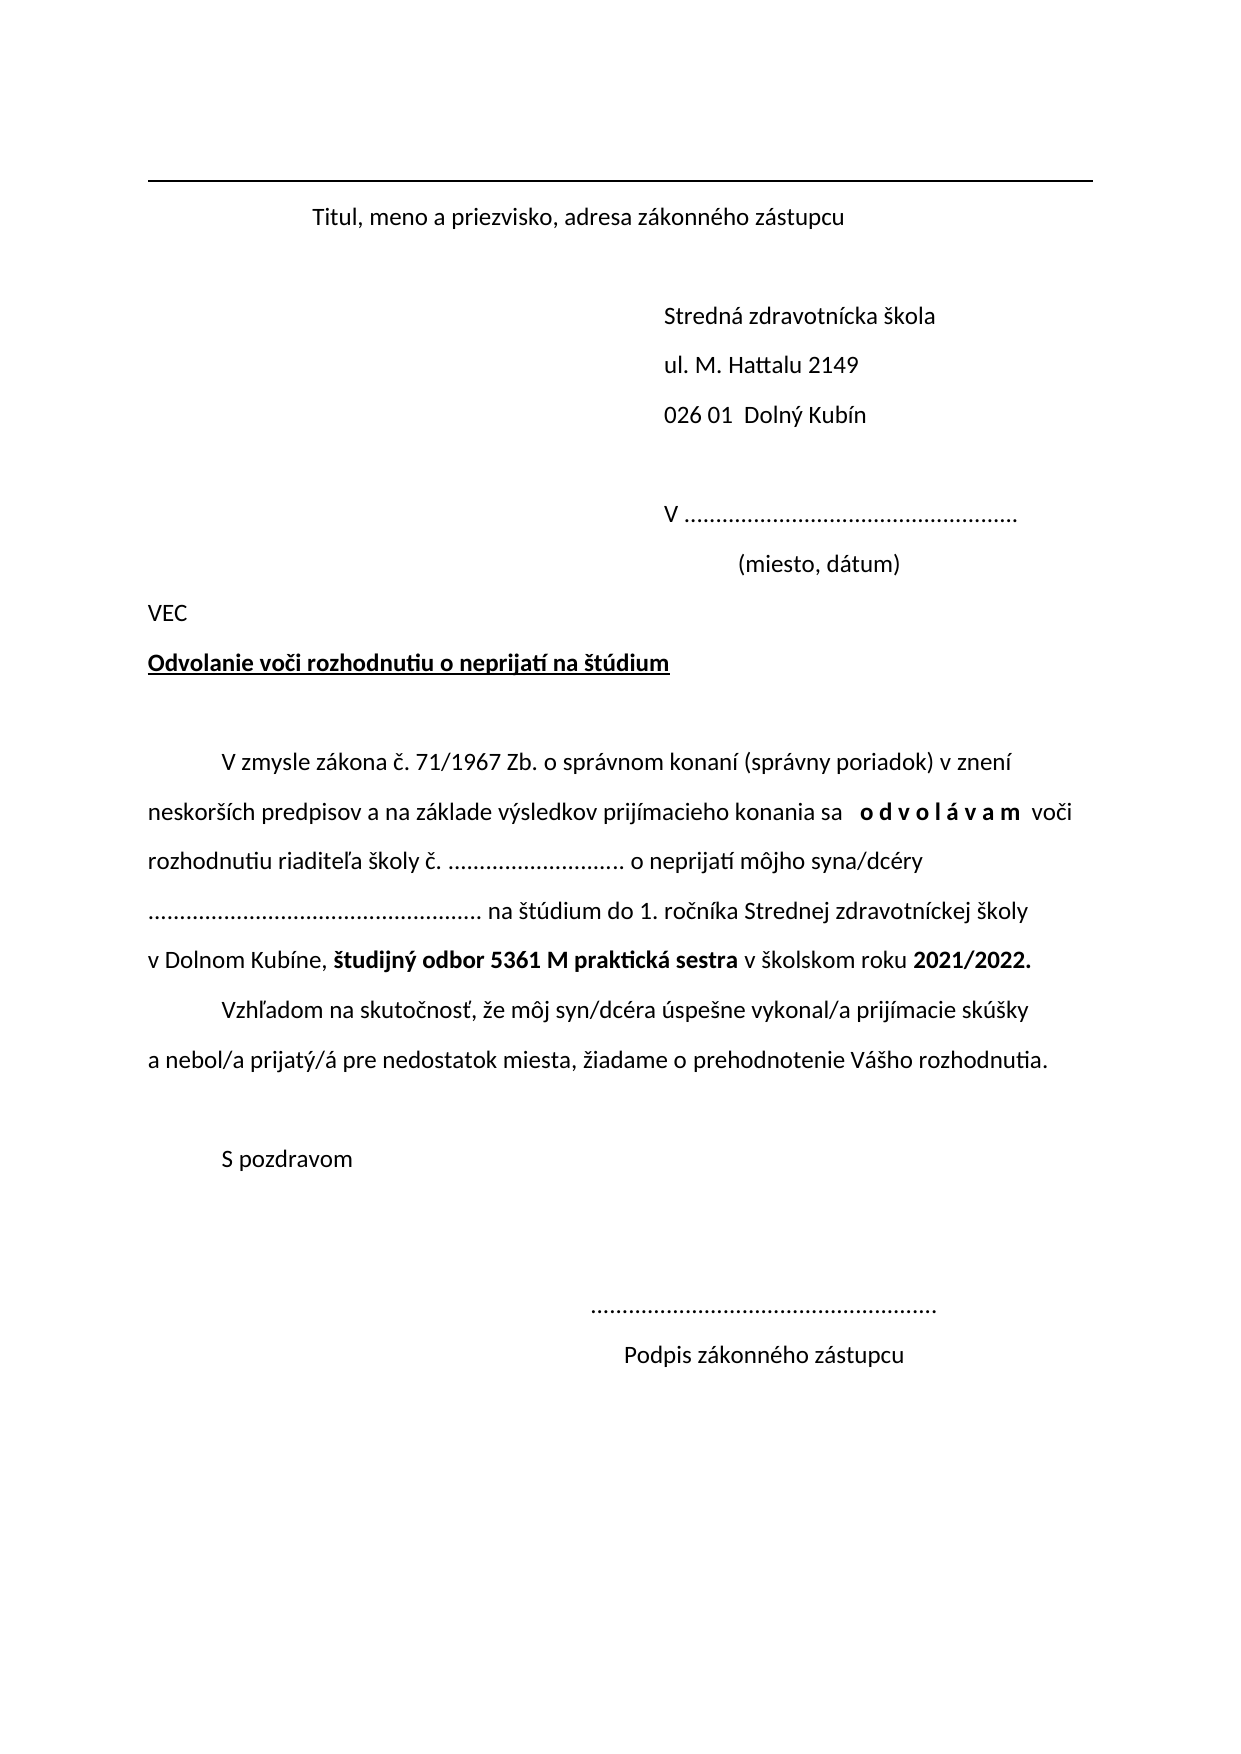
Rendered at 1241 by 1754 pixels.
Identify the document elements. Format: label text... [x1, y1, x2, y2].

text V zmysle zákona č. 71/1967 Zb. o správnom konaní (správny poriadok) v znení [148, 746, 1093, 777]
text ul. M. Hattalu 2149 [148, 349, 1093, 380]
text Titul, meno a priezvisko, adresa zákonného zástupcu [295, 201, 1093, 231]
text neskorších predpisov a na základe výsledkov prijímacieho konania sa o d v o l á v a m voči [148, 796, 1093, 826]
text Stredná zdravotnícka škola [148, 300, 1093, 331]
text v Dolnom Kubíne, študijný odbor 5361 M praktická sestra v školskom roku 2021/2022. [148, 944, 1093, 975]
text Vzhľadom na skutočnosť, že môj syn/dcéra úspešne vykonal/a prijímacie skúšky [148, 994, 1093, 1025]
text a nebol/a prijatý/á pre nedostatok miesta, žiadame o prehodnotenie Vášho rozhodnutia. [148, 1044, 1093, 1074]
text S pozdravom [148, 1143, 1093, 1173]
text 026 01 Dolný Kubín [148, 399, 1093, 430]
text Podpis zákonného zástupcu [148, 1339, 1093, 1369]
text Odvolanie voči rozhodnutiu o neprijatí na štúdium [148, 647, 1093, 678]
text ....................................................... [148, 1289, 1093, 1320]
text ..................................................... na štúdium do 1. ročníka Strednej zdravotníckej školy [148, 895, 1093, 926]
text rozhodnutiu riaditeľa školy č. ............................ o neprijatí môjho syna/dcéry [148, 845, 1093, 876]
text VEC [148, 597, 1093, 628]
text (miesto, dátum) [148, 548, 1093, 578]
text V ..................................................... [148, 498, 1093, 529]
